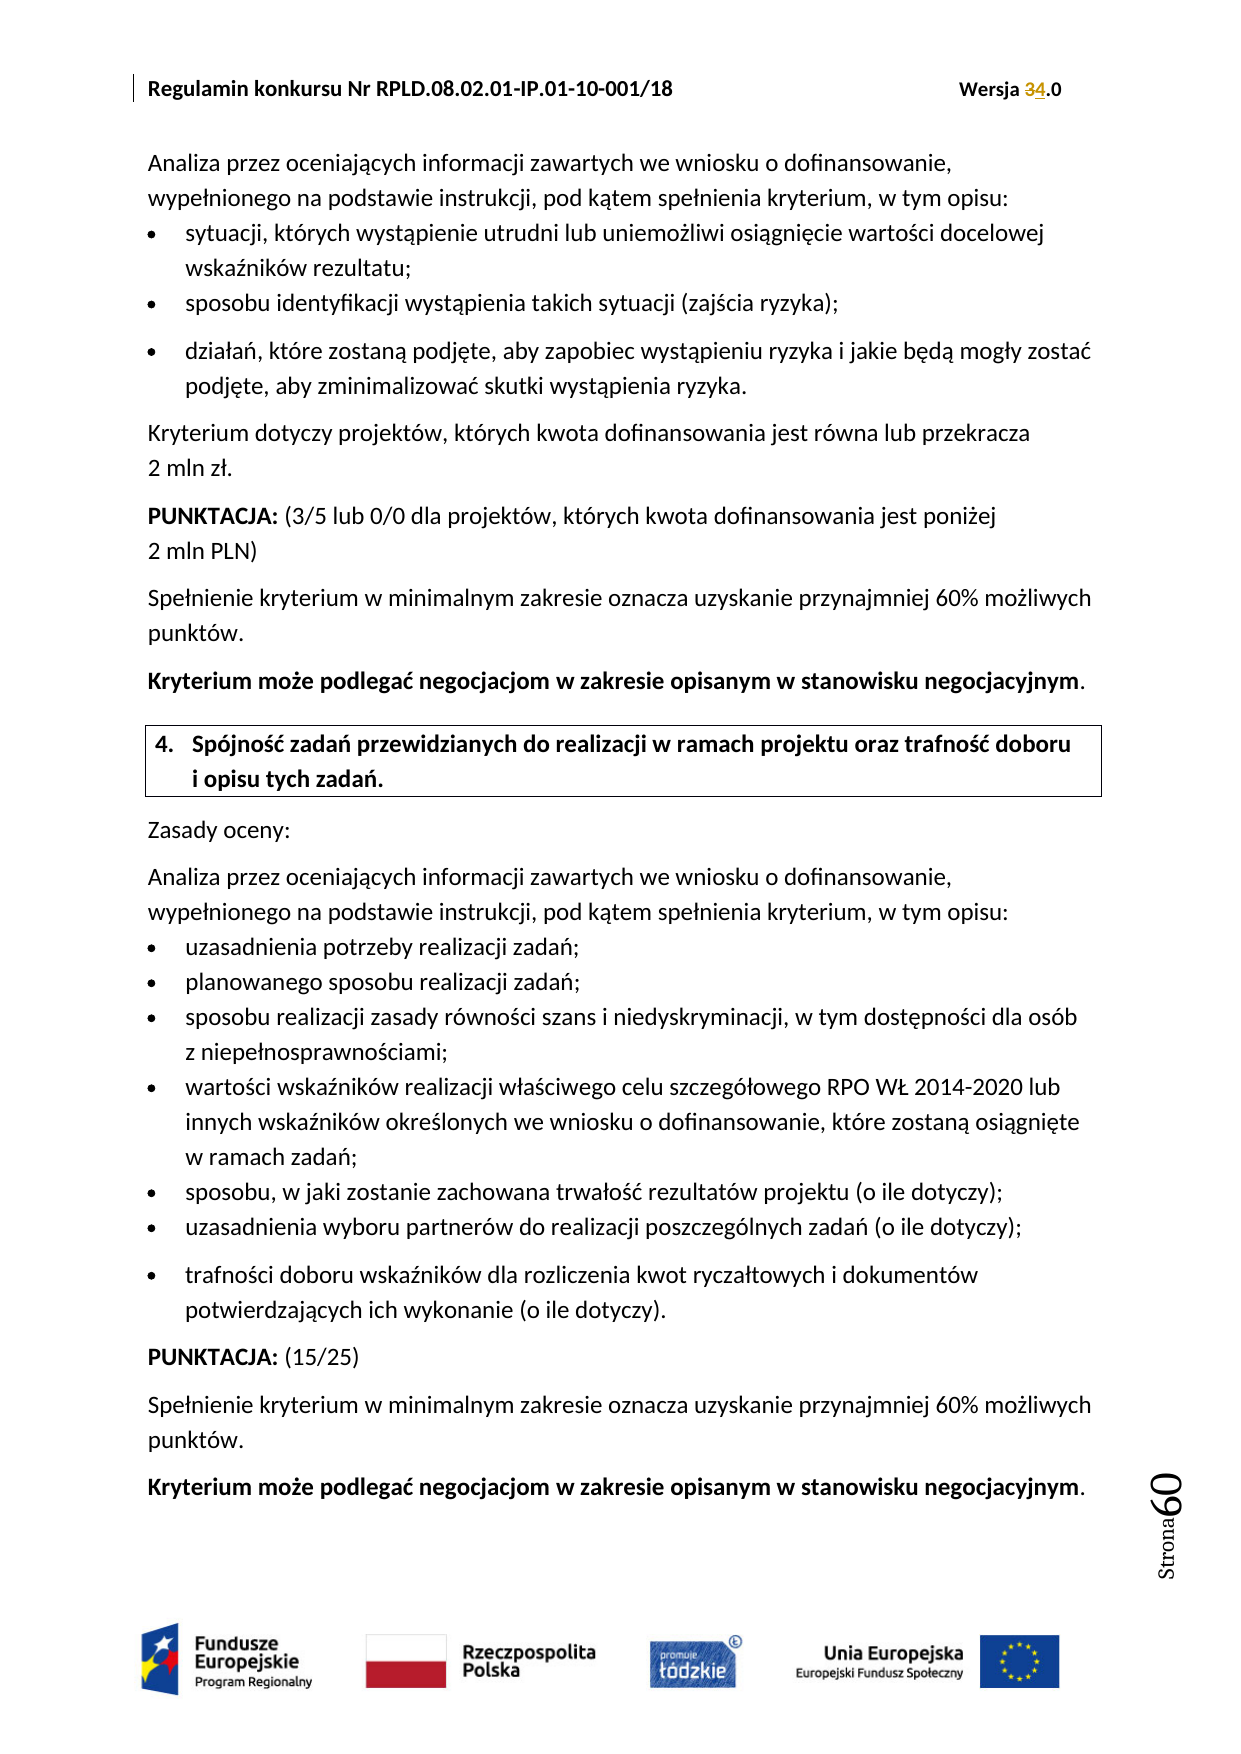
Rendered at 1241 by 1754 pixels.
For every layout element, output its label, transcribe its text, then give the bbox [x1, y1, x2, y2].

list sposobu, w jaki zostanie zachowana trwałość rezultatów projektu (o ile dotyczy); [148, 1176, 1093, 1207]
list uzasadnienia wyboru partnerów do realizacji poszczególnych zadań (o ile dotyczy); [148, 1211, 1093, 1242]
text Kryterium dotyczy projektów, których kwota dofinansowania jest równa lub przekracza 2 mln zł. [148, 418, 1093, 483]
list uzasadnienia potrzeby realizacji zadań; [148, 931, 1093, 962]
list Spójność zadań przewidzianych do realizacji w ramach projektu oraz trafność doboru i opisu tych zadań. [146, 726, 1101, 796]
text PUNKTACJA: (3/5 lub 0/0 dla projektów, których kwota dofinansowania jest poniżej 2 mln PLN) [148, 500, 1093, 566]
text Kryterium może podlegać negocjacjom w zakresie opisanym w stanowisku negocjacyjnym. [148, 665, 1093, 696]
list sposobu identyfikacji wystąpienia takich sytuacji (zajścia ryzyka); [148, 288, 1093, 318]
text Spełnienie kryterium w minimalnym zakresie oznacza uzyskanie przynajmniej 60% możliwych punktów. [148, 583, 1093, 648]
text Zasady oceny: [148, 814, 1093, 844]
list sposobu realizacji zasady równości szans i niedyskryminacji, w tym dostępności dla osób z niepełnosprawnościami; [148, 1001, 1093, 1067]
list sytuacji, których wystąpienie utrudni lub uniemożliwi osiągnięcie wartości docelowej wskaźników rezultatu; [148, 218, 1093, 283]
list trafności doboru wskaźników dla rozliczenia kwot ryczałtowych i dokumentów potwierdzających ich wykonanie (o ile dotyczy). [148, 1259, 1093, 1324]
list planowanego sposobu realizacji zadań; [148, 966, 1093, 997]
text Analiza przez oceniających informacji zawartych we wniosku o dofinansowanie, wypełnionego na podstawie instrukcji, pod kątem spełnienia kryterium, w tym opisu: [148, 148, 1093, 213]
list wartości wskaźników realizacji właściwego celu szczegółowego RPO WŁ 2014-2020 lub innych wskaźników określonych we wniosku o dofinansowanie, które zostaną osiągnięte w ramach zadań; [148, 1071, 1093, 1172]
picture [53, 1561, 1105, 1751]
text PUNKTACJA: (15/25) [148, 1341, 1093, 1372]
text Spełnienie kryterium w minimalnym zakresie oznacza uzyskanie przynajmniej 60% możliwych punktów. [148, 1389, 1093, 1454]
text Analiza przez oceniających informacji zawartych we wniosku o dofinansowanie, wypełnionego na podstawie instrukcji, pod kątem spełnienia kryterium, w tym opisu: [148, 861, 1093, 927]
text Kryterium może podlegać negocjacjom w zakresie opisanym w stanowisku negocjacyjnym. [148, 1471, 1093, 1502]
list działań, które zostaną podjęte, aby zapobiec wystąpieniu ryzyka i jakie będą mogły zostać podjęte, aby zminimalizować skutki wystąpienia ryzyka. [148, 335, 1093, 401]
